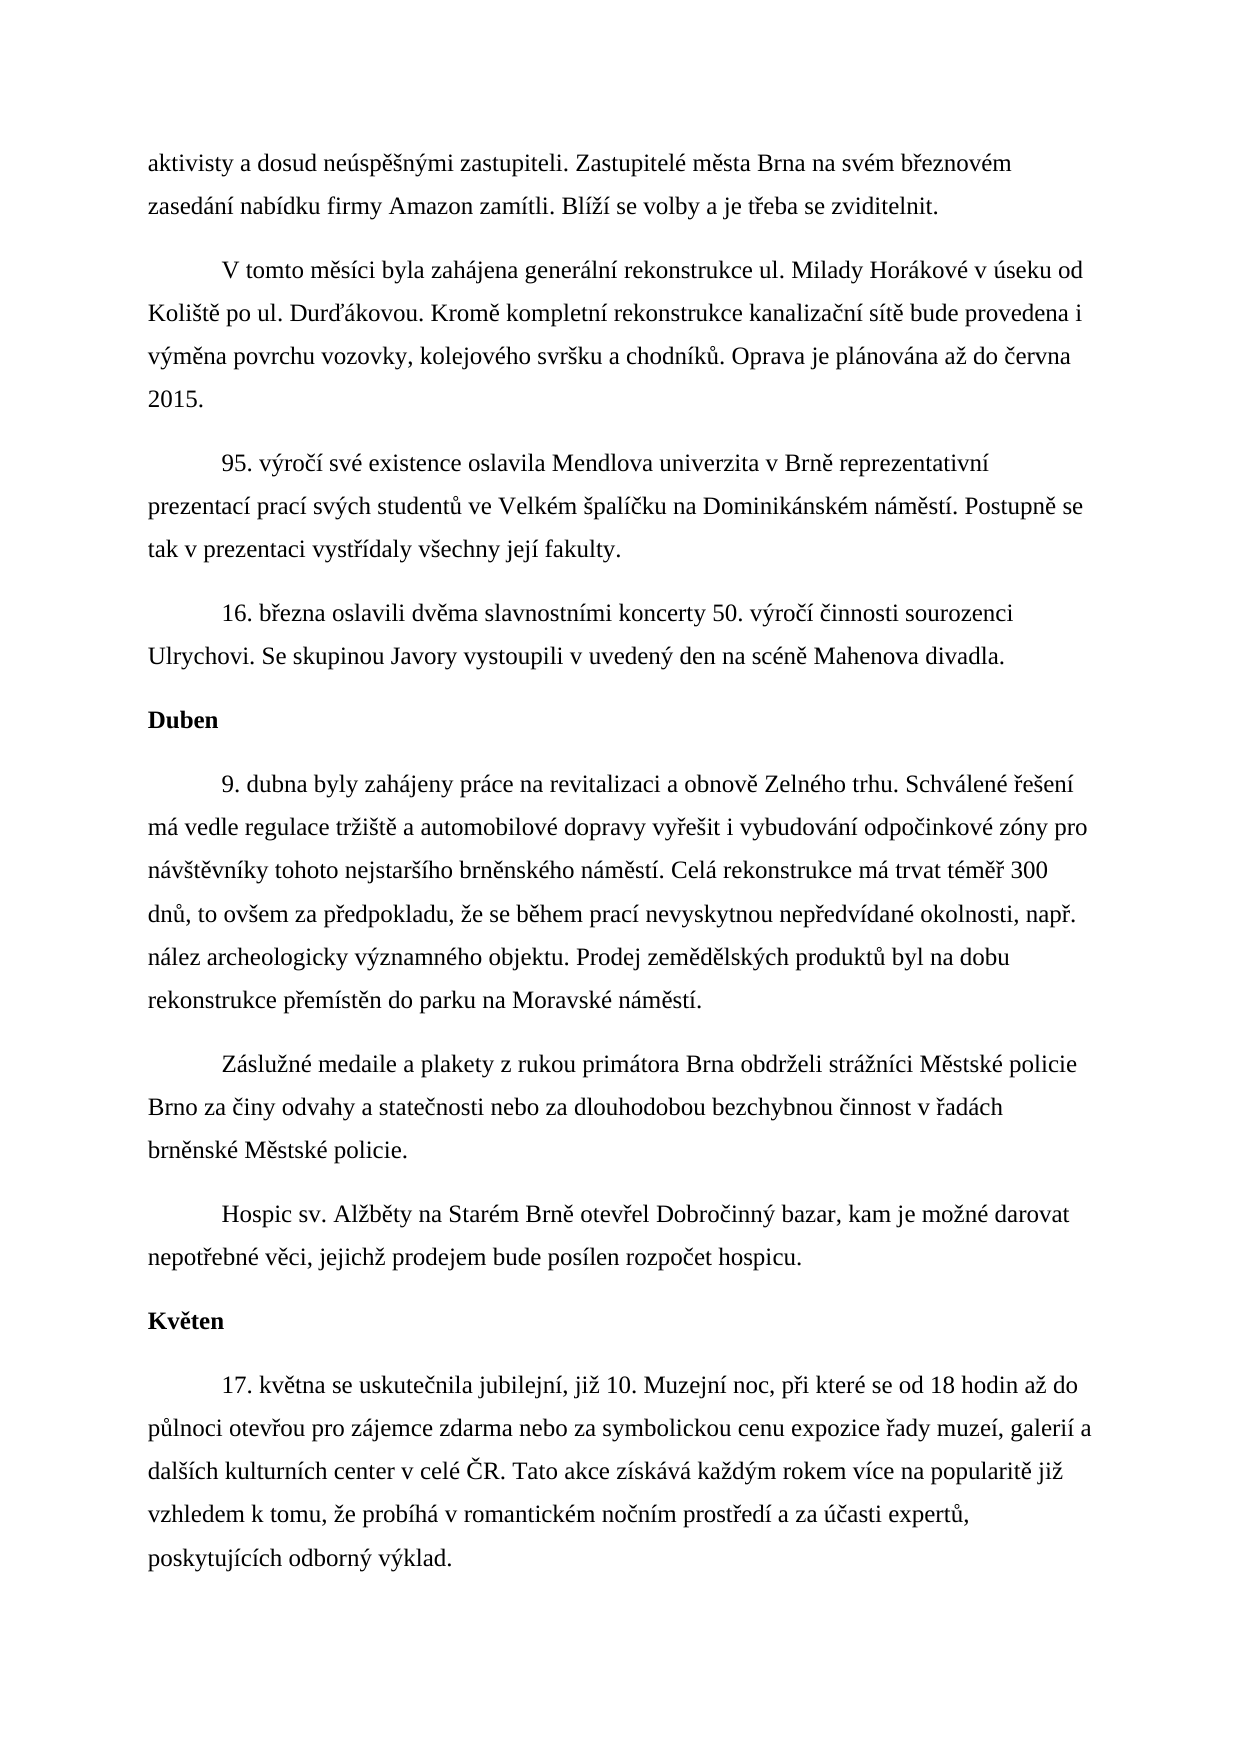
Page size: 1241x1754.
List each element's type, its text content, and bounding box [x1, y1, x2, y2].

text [148, 148, 1093, 219]
text 17. května se uskutečnila jubilejní, již 10. Muzejní noc, při které se od 18 hodin až do půlnoci otevřou pro zájemce zdarma nebo za symbolickou cenu expozice řady muzeí, galerií a dalších kulturních center v celé ČR. Tato akce získává každým rokem více na popularitě již vzhledem k tomu, že probíhá v romantickém nočním prostředí a za účasti expertů, poskytujících odborný výklad. [148, 1370, 1093, 1571]
text V tomto měsíci byla zahájena generální rekonstrukce ul. Milady Horákové v úseku od Koliště po ul. Durďákovou. Kromě kompletní rekonstrukce kanalizační sítě bude provedena i výměna povrchu vozovky, kolejového svršku a chodníků. Oprava je plánována až do června 2015. [148, 255, 1093, 413]
text Duben [148, 705, 1093, 734]
text Květen [148, 1306, 1093, 1335]
text 16. března oslavili dvěma slavnostními koncerty 50. výročí činnosti sourozenci Ulrychovi. Se skupinou Javory vystoupili v uvedený den na scéně Mahenova divadla. [148, 598, 1093, 670]
text Záslužné medaile a plakety z rukou primátora Brna obdrželi strážníci Městské policie Brno za činy odvahy a statečnosti nebo za dlouhodobou bezchybnou činnost v řadách brněnské Městské policie. [148, 1049, 1093, 1164]
text 95. výročí své existence oslavila Mendlova univerzita v Brně reprezentativní prezentací prací svých studentů ve Velkém špalíčku na Dominikánském náměstí. Postupně se tak v prezentaci vystřídaly všechny její fakulty. [148, 448, 1093, 563]
text Hospic sv. Alžběty na Starém Brně otevřel Dobročinný bazar, kam je možné darovat nepotřebné věci, jejichž prodejem bude posílen rozpočet hospicu. [148, 1199, 1093, 1271]
text 9. dubna byly zahájeny práce na revitalizaci a obnově Zelného trhu. Schválené řešení má vedle regulace tržiště a automobilové dopravy vyřešit i vybudování odpočinkové zóny pro návštěvníky tohoto nejstaršího brněnského náměstí. Celá rekonstrukce má trvat téměř 300 dnů, to ovšem za předpokladu, že se během prací nevyskytnou nepředvídané okolnosti, např. nález archeologicky významného objektu. Prodej zemědělských produktů byl na dobu rekonstrukce přemístěn do parku na Moravské náměstí. [148, 769, 1093, 1014]
